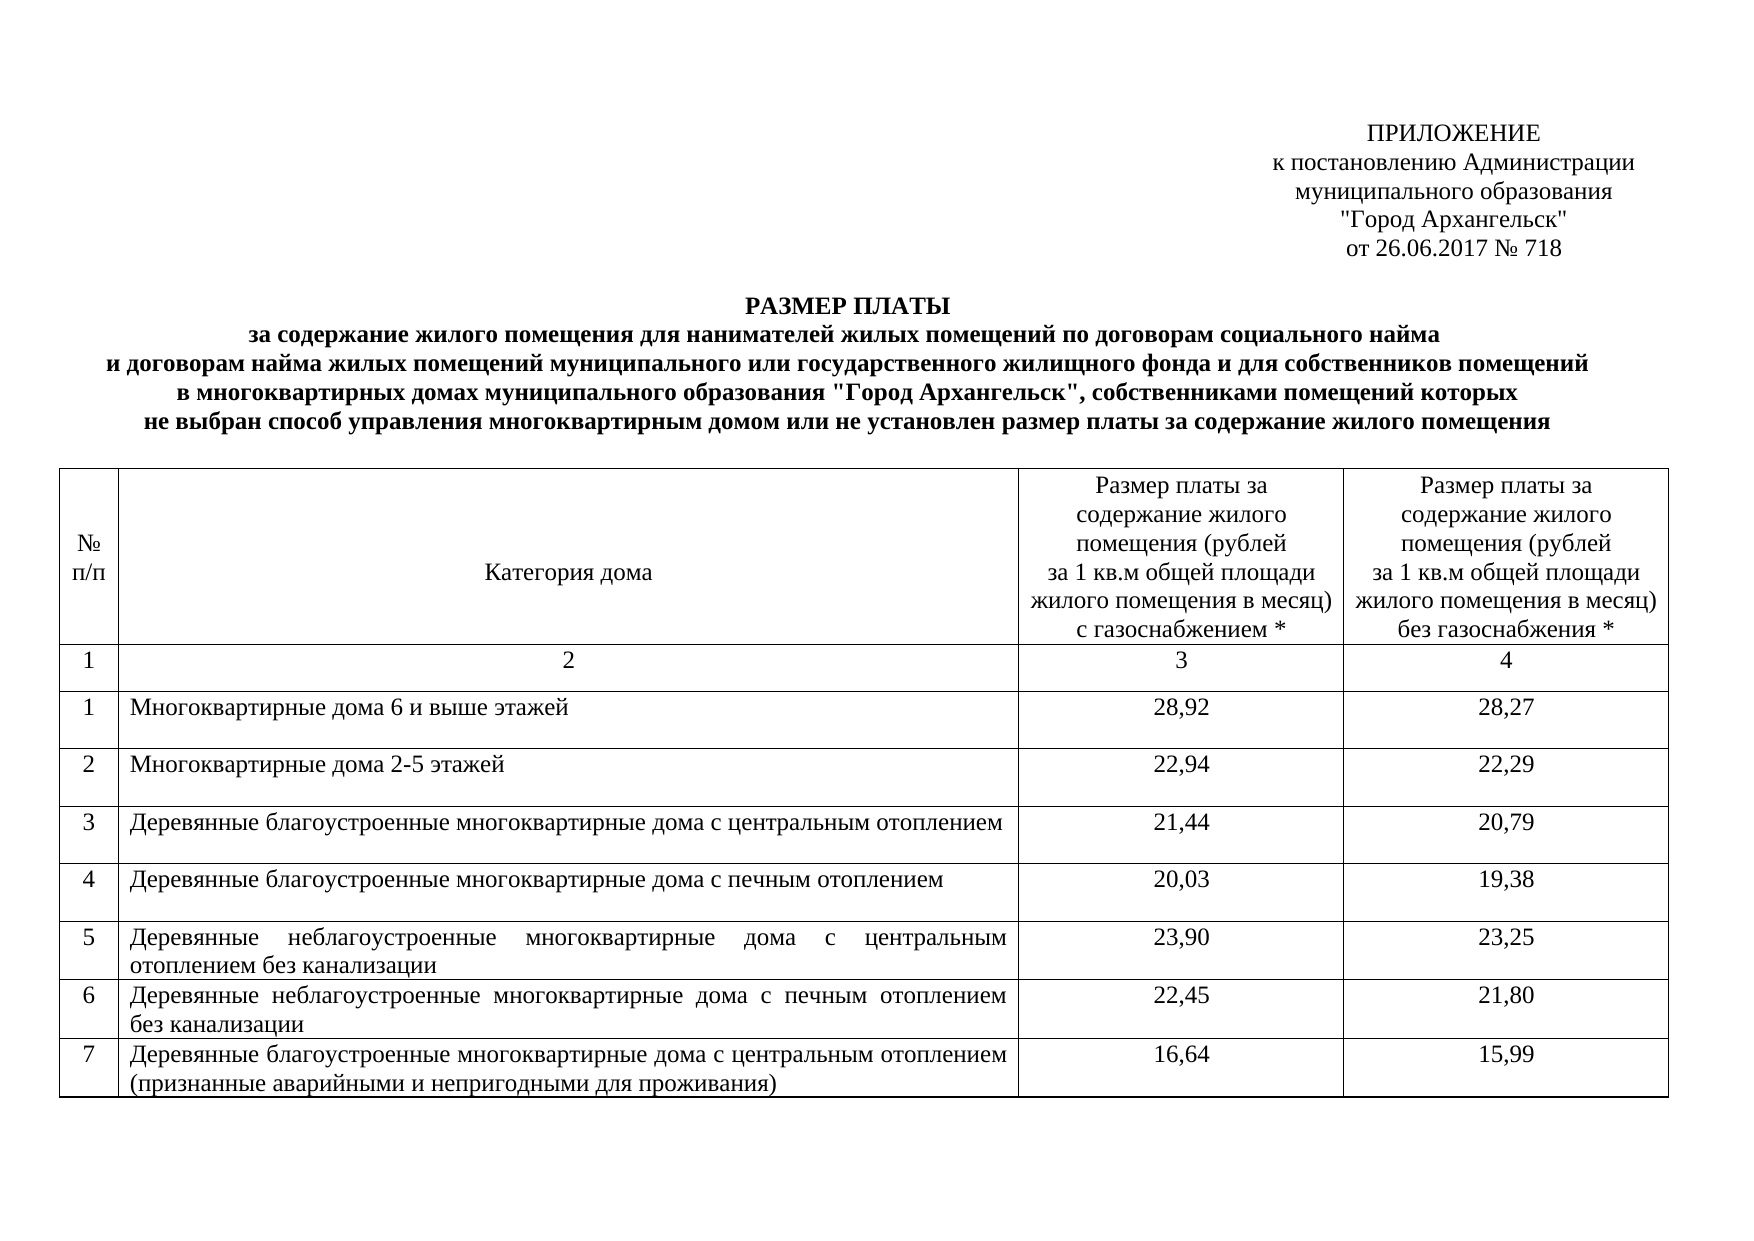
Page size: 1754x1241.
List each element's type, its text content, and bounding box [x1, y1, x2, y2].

table_cell 16,64 [1019, 1039, 1343, 1096]
table_header Размер платы за содержание жилого помещения (рублей за 1 кв.м общей площади жилого помещения в месяц) без газоснабжения * [1344, 469, 1668, 644]
table_cell 23,90 [1019, 922, 1343, 979]
table_cell 3 [60, 807, 118, 863]
text "Город Архангельск" [1272, 204, 1636, 233]
table_cell 22,94 [1019, 749, 1343, 806]
table_cell 1 [60, 645, 118, 691]
table_cell 21,44 [1019, 807, 1343, 863]
table_header № п/п [60, 469, 118, 644]
table_cell 2 [60, 749, 118, 806]
table_cell 28,27 [1344, 692, 1668, 748]
table_cell Многоквартирные дома 2-5 этажей [119, 749, 1018, 806]
table_cell 20,79 [1344, 807, 1668, 863]
text не выбран способ управления многоквартирным домом или не установлен размер платы за содержание жилого помещения [59, 406, 1636, 434]
text к постановлению Администрации [1272, 147, 1636, 176]
table_cell 23,25 [1344, 922, 1668, 979]
table_cell 22,29 [1344, 749, 1668, 806]
table_cell Деревянные благоустроенные многоквартирные дома с печным отоплением [119, 864, 1018, 921]
table_cell Деревянные неблагоустроенные многоквартирные дома с печным отоплением без канализации [119, 980, 1018, 1038]
table_cell 15,99 [1344, 1039, 1668, 1096]
table_cell 5 [60, 922, 118, 979]
table_cell 6 [60, 980, 118, 1038]
table_cell 3 [1019, 645, 1343, 691]
text муниципального образования [1272, 176, 1636, 204]
table_cell 1 [60, 692, 118, 748]
table_cell 19,38 [1344, 864, 1668, 921]
table_cell Деревянные благоустроенные многоквартирные дома с центральным отоплением (признанные аварийными и непригодными для проживания) [119, 1039, 1018, 1096]
table_cell 20,03 [1019, 864, 1343, 921]
table_cell Деревянные неблагоустроенные многоквартирные дома с центральным отоплением без канализации [119, 922, 1018, 979]
text в многоквартирных домах муниципального образования "Город Архангельск", собственниками помещений которых [59, 377, 1636, 406]
table_cell Деревянные благоустроенные многоквартирные дома с центральным отоплением [119, 807, 1018, 863]
table_cell 21,80 [1344, 980, 1668, 1038]
table_cell 22,45 [1019, 980, 1343, 1038]
text от 26.06.2017 № 718 [1272, 233, 1636, 262]
table_cell 28,92 [1019, 692, 1343, 748]
table_cell 4 [60, 864, 118, 921]
text РАЗМЕР ПЛАТЫ [59, 291, 1636, 319]
table_cell 4 [1344, 645, 1668, 691]
text за содержание жилого помещения для нанимателей жилых помещений по договорам социального найма и договорам найма жилых помещений муниципального или государственного жилищного фонда и для собственников помещений [59, 319, 1636, 377]
table_cell Многоквартирные дома 6 и выше этажей [119, 692, 1018, 748]
table_header Размер платы за содержание жилого помещения (рублей за 1 кв.м общей площади жилого помещения в месяц) с газоснабжением * [1019, 469, 1343, 644]
text ПРИЛОЖЕНИЕ [1272, 118, 1636, 147]
table_cell 2 [119, 645, 1018, 691]
table_header Категория дома [119, 469, 1018, 644]
table_cell 7 [60, 1039, 118, 1096]
